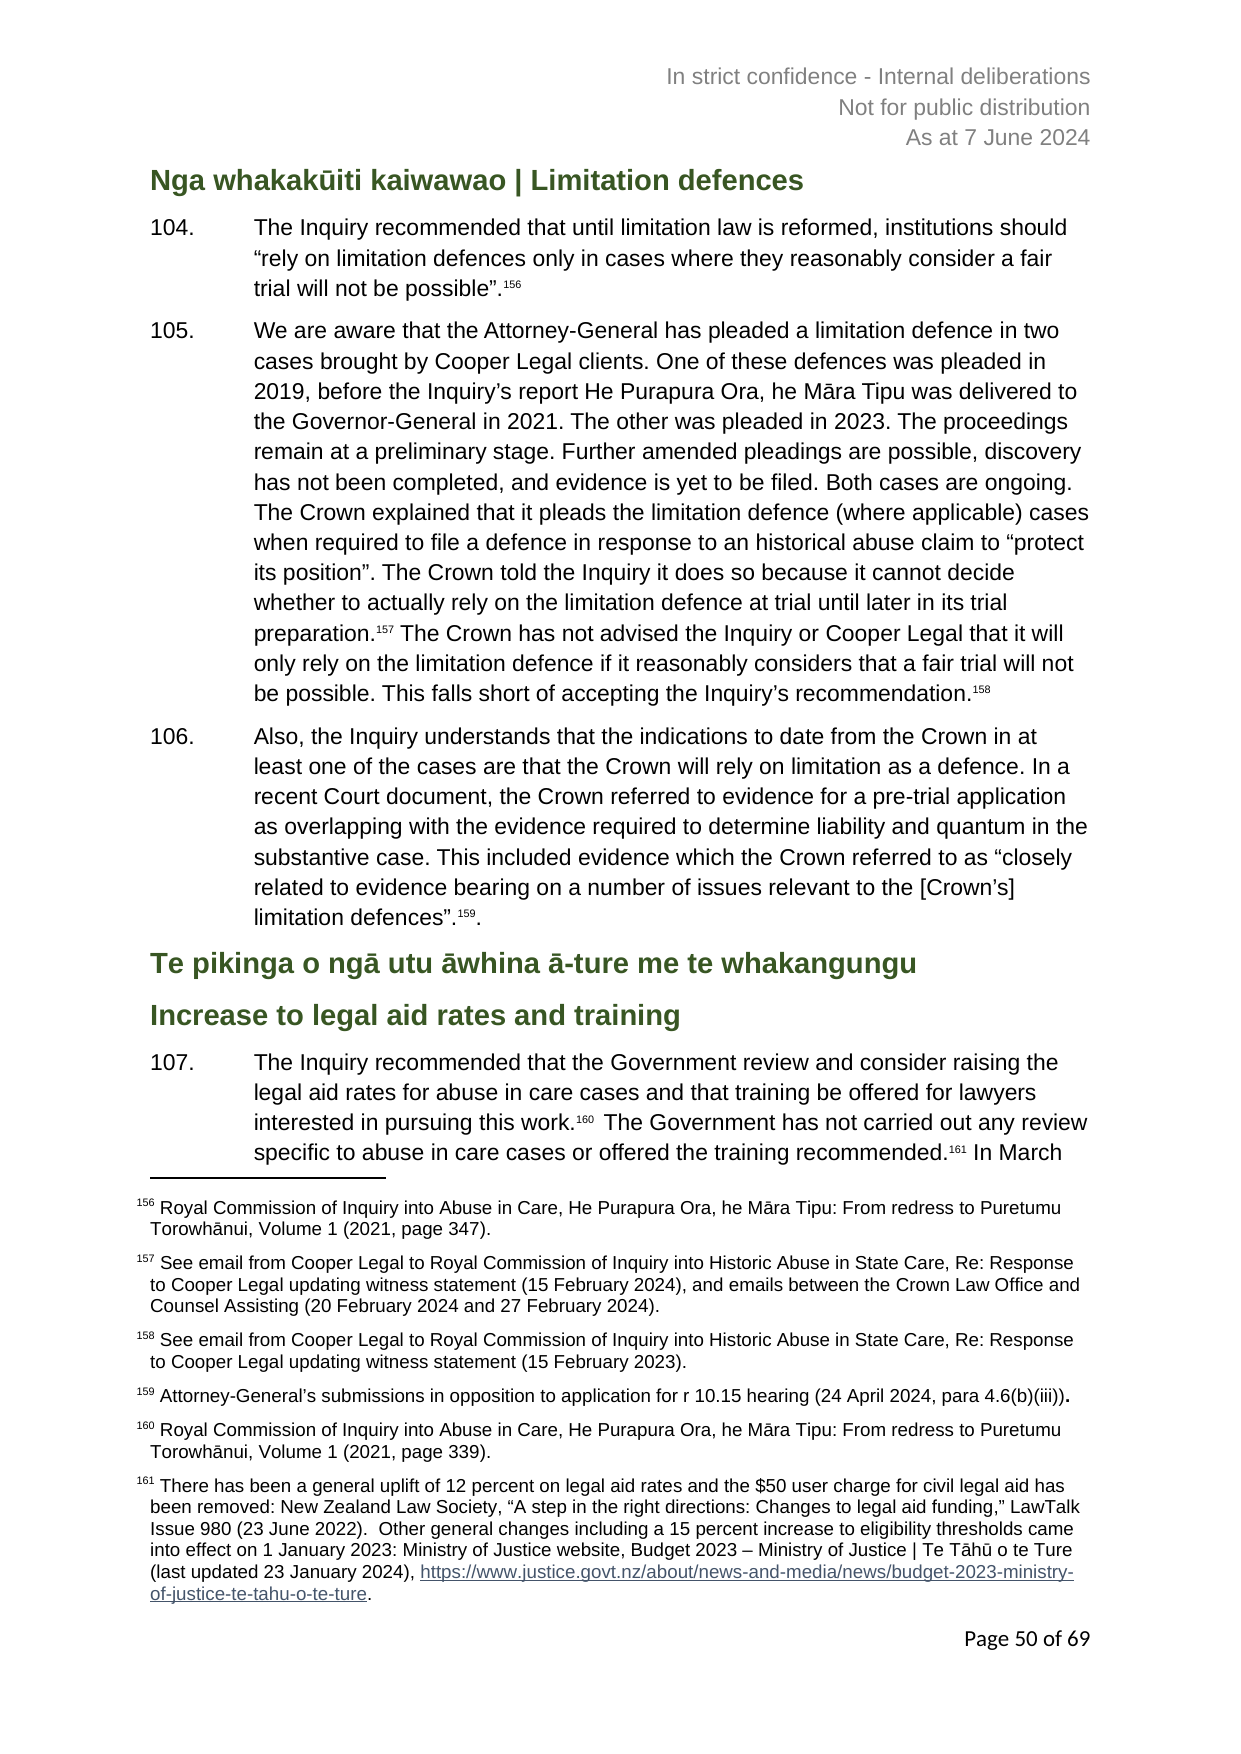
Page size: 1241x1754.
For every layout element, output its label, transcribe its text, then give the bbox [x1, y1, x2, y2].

text We are aware that the Attorney-General has pleaded a limitation defence in two cases brought by Cooper Legal clients. One of these defences was pleaded in 2019, before the Inquiry’s report He Purapura Ora, he Māra Tipu was delivered to the Governor-General in 2021. The other was pleaded in 2023. The proceedings remain at a preliminary stage. Further amended pleadings are possible, discovery has not been completed, and evidence is yet to be filed. Both cases are ongoing. The Crown explained that it pleads the limitation defence (where applicable) cases when required to file a defence in response to an historical abuse claim to “protect its position”. The Crown told the Inquiry it does so because it cannot decide whether to actually rely on the limitation defence at trial until later in its trial preparation. The Crown has not advised the Inquiry or Cooper Legal that it will only rely on the limitation defence if it reasonably considers that a fair trial will not be possible. This falls short of accepting the Inquiry’s recommendation. [150, 317, 1090, 706]
text The Inquiry recommended that the Government review and consider raising the legal aid rates for abuse in care cases and that training be offered for lawyers interested in pursuing this work. The Government has not carried out any review specific to abuse in care cases or offered the training recommended. In March 2024, the Ministry of Justice declined a request from Cooper Legal for an increased rate. [150, 1049, 1090, 1166]
text Also, the Inquiry understands that the indications to date from the Crown in at least one of the cases are that the Crown will rely on limitation as a defence. In a recent Court document, the Crown referred to evidence for a pre-trial application as overlapping with the evidence required to determine liability and quantum in the substantive case. This included evidence which the Crown referred to as “closely related to evidence bearing on a number of issues relevant to the [Crown’s] limitation defences”.. [150, 723, 1090, 930]
text The Inquiry recommended that until limitation law is reformed, institutions should “rely on limitation defences only in cases where they reasonably consider a fair trial will not be possible”. [150, 214, 1090, 301]
subtitle Te pikinga o ngā utu āwhina ā-ture me te whakangungu [150, 947, 1090, 980]
subtitle Increase to legal aid rates and training [150, 998, 1090, 1031]
subtitle Nga whakakūiti kaiwawao | Limitation defences [150, 163, 1090, 197]
